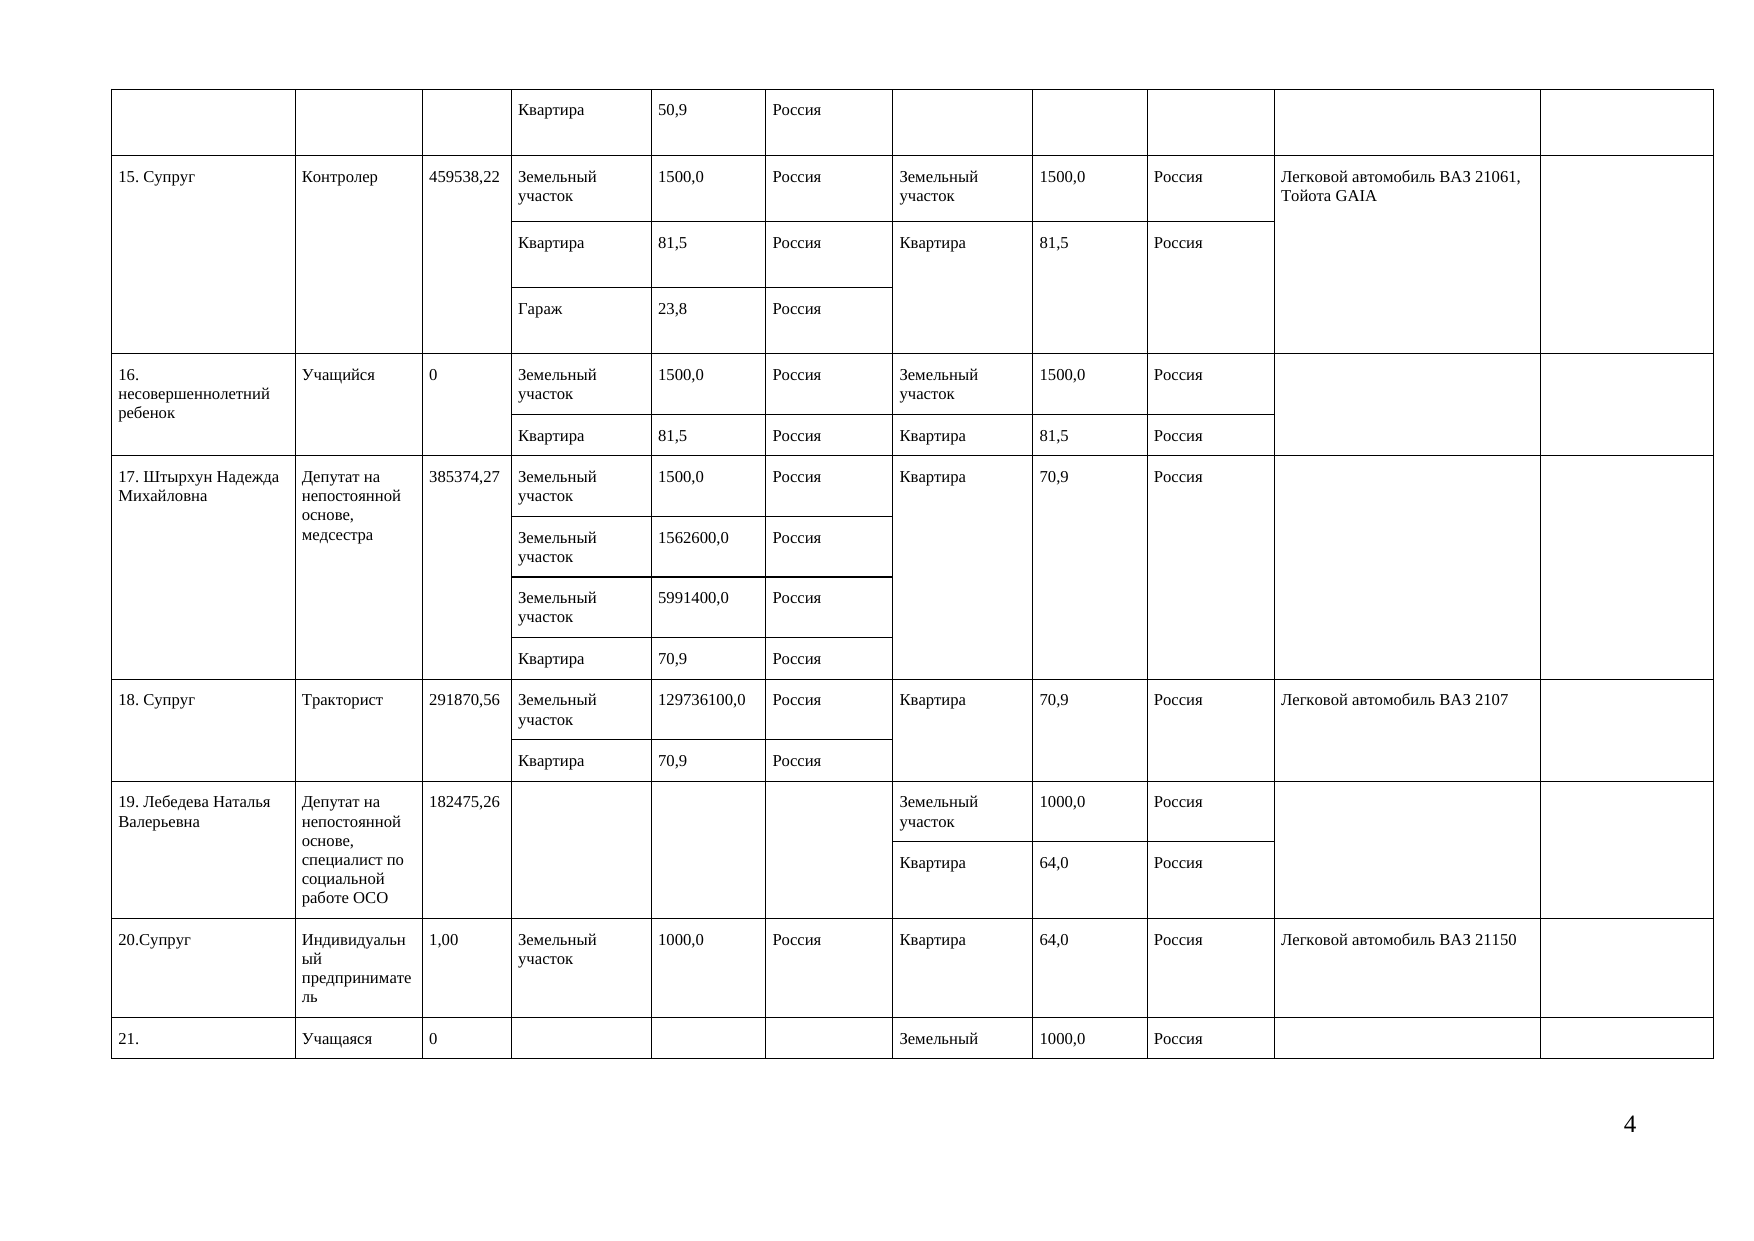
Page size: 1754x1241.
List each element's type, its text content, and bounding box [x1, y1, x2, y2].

table_cell Россия [1148, 842, 1274, 918]
table_cell Россия [1148, 1018, 1274, 1058]
table_cell [1541, 1018, 1713, 1058]
table_cell Квартира [512, 740, 651, 781]
table_cell [1275, 1018, 1540, 1058]
table_cell 385374,27 [423, 456, 511, 678]
table_cell Легковой автомобиль ВАЗ 21150 [1275, 919, 1540, 1017]
table_cell 70,9 [1033, 680, 1147, 781]
table_cell 81,5 [652, 415, 765, 455]
table_cell Земельный участок [512, 919, 651, 1017]
table_cell Россия [766, 156, 892, 221]
table_cell 18. Супруг [112, 680, 295, 781]
table_cell 0 [423, 354, 511, 455]
table_cell Квартира [893, 456, 1032, 678]
table_cell 15. Супруг [112, 156, 295, 353]
table_cell 1562600,0 [652, 517, 765, 576]
table_cell Земельный участок [512, 354, 651, 414]
table_cell [766, 1018, 892, 1058]
table_cell 81,5 [1033, 222, 1147, 353]
table_cell 291870,56 [423, 680, 511, 781]
table_cell Квартира [512, 222, 651, 287]
table_cell 1000,0 [1033, 782, 1147, 841]
table_cell [512, 782, 651, 918]
table_cell Россия [1148, 156, 1274, 221]
table_cell 64,0 [1033, 919, 1147, 1017]
table_cell Тракторист [296, 680, 422, 781]
table_cell 70,9 [1033, 456, 1147, 678]
table_cell [652, 782, 765, 918]
table_cell 17. Штырхун Надежда Михайловна [112, 456, 295, 678]
table_cell 1500,0 [652, 354, 765, 414]
table_cell [1541, 456, 1713, 678]
table_cell Россия [1148, 456, 1274, 678]
table_cell 70,9 [652, 740, 765, 781]
table_cell Квартира [893, 680, 1032, 781]
table_cell Россия [766, 288, 892, 353]
table_cell 459538,22 [423, 156, 511, 353]
table_cell Россия [1148, 222, 1274, 353]
table_cell 129736100,0 [652, 680, 765, 739]
table_cell Квартира [893, 222, 1032, 353]
table_cell Россия [766, 638, 892, 678]
table_cell Квартира [512, 638, 651, 678]
table_cell [1541, 680, 1713, 781]
table_cell 16. несовершеннолетний ребенок [112, 354, 295, 455]
table_cell Россия [766, 919, 892, 1017]
table_cell Земельный участок [512, 517, 651, 576]
table_cell 81,5 [1033, 415, 1147, 455]
table_cell [1541, 919, 1713, 1017]
table_cell Россия [766, 456, 892, 516]
table_cell Россия [766, 222, 892, 287]
table_cell Легковой автомобиль ВАЗ 21061, Тойота GAIA [1275, 156, 1540, 353]
table_cell 182475,26 [423, 782, 511, 918]
table_cell Россия [1148, 782, 1274, 841]
table_cell 1500,0 [652, 156, 765, 221]
table_cell [1541, 156, 1713, 353]
table_cell [1275, 456, 1540, 678]
table_cell Россия [766, 415, 892, 455]
table_cell 1500,0 [1033, 156, 1147, 221]
table_cell Земельный участок [893, 1018, 1032, 1058]
table_cell Россия [766, 354, 892, 414]
table_cell 23,8 [652, 288, 765, 353]
table_cell 0 [423, 1018, 511, 1058]
table_cell 1,00 [423, 919, 511, 1017]
table_cell Квартира [893, 415, 1032, 455]
table_cell Учащаяся [296, 1018, 422, 1058]
table_cell Россия [766, 740, 892, 781]
table_cell 50,9 [652, 90, 765, 155]
table_cell 81,5 [652, 222, 765, 287]
table_cell [1275, 782, 1540, 918]
table_cell Земельный участок [512, 456, 651, 516]
table_cell [512, 1018, 651, 1058]
table_cell Учащийся [296, 354, 422, 455]
table_cell Квартира [893, 919, 1032, 1017]
table_cell 1500,0 [652, 456, 765, 516]
table_cell Россия [1148, 680, 1274, 781]
table_cell 5991400,0 [652, 578, 765, 637]
table_cell Гараж [512, 288, 651, 353]
table_cell [1275, 354, 1540, 455]
table_cell Россия [766, 90, 892, 155]
table_cell Легковой автомобиль ВАЗ 2107 [1275, 680, 1540, 781]
table_cell 64,0 [1033, 842, 1147, 918]
table_cell Квартира [512, 90, 651, 155]
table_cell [112, 1018, 295, 1058]
table_cell Квартира [512, 415, 651, 455]
table_cell Земельный участок [893, 156, 1032, 221]
table_cell Квартира [893, 842, 1032, 918]
table_cell Россия [1148, 354, 1274, 414]
table_cell Россия [766, 680, 892, 739]
table_cell [652, 1018, 765, 1058]
table_cell Земельный участок [512, 680, 651, 739]
table_cell Земельный участок [512, 578, 651, 637]
table_cell 20.Супруг [112, 919, 295, 1017]
table_cell 19. Лебедева Наталья Валерьевна [112, 782, 295, 918]
table_cell [1541, 782, 1713, 918]
table_cell Россия [1148, 415, 1274, 455]
table_cell Земельный участок [512, 156, 651, 221]
table_cell Земельный участок [893, 354, 1032, 414]
table_cell Контролер [296, 156, 422, 353]
table_cell 1500,0 [1033, 354, 1147, 414]
table_cell Россия [766, 578, 892, 637]
table_cell Индивидуальный предприниматель [296, 919, 422, 1017]
table_cell Депутат на непостоянной основе, специалист по социальной работе ОСО [296, 782, 422, 918]
table_cell Россия [1148, 919, 1274, 1017]
table_cell 1000,0 [1033, 1018, 1147, 1058]
table_cell 1000,0 [652, 919, 765, 1017]
table_cell Россия [766, 517, 892, 576]
table_cell [766, 782, 892, 918]
table_cell Депутат на непостоянной основе, медсестра [296, 456, 422, 678]
table_cell [1541, 354, 1713, 455]
table_cell 70,9 [652, 638, 765, 678]
table_cell Земельный участок [893, 782, 1032, 841]
